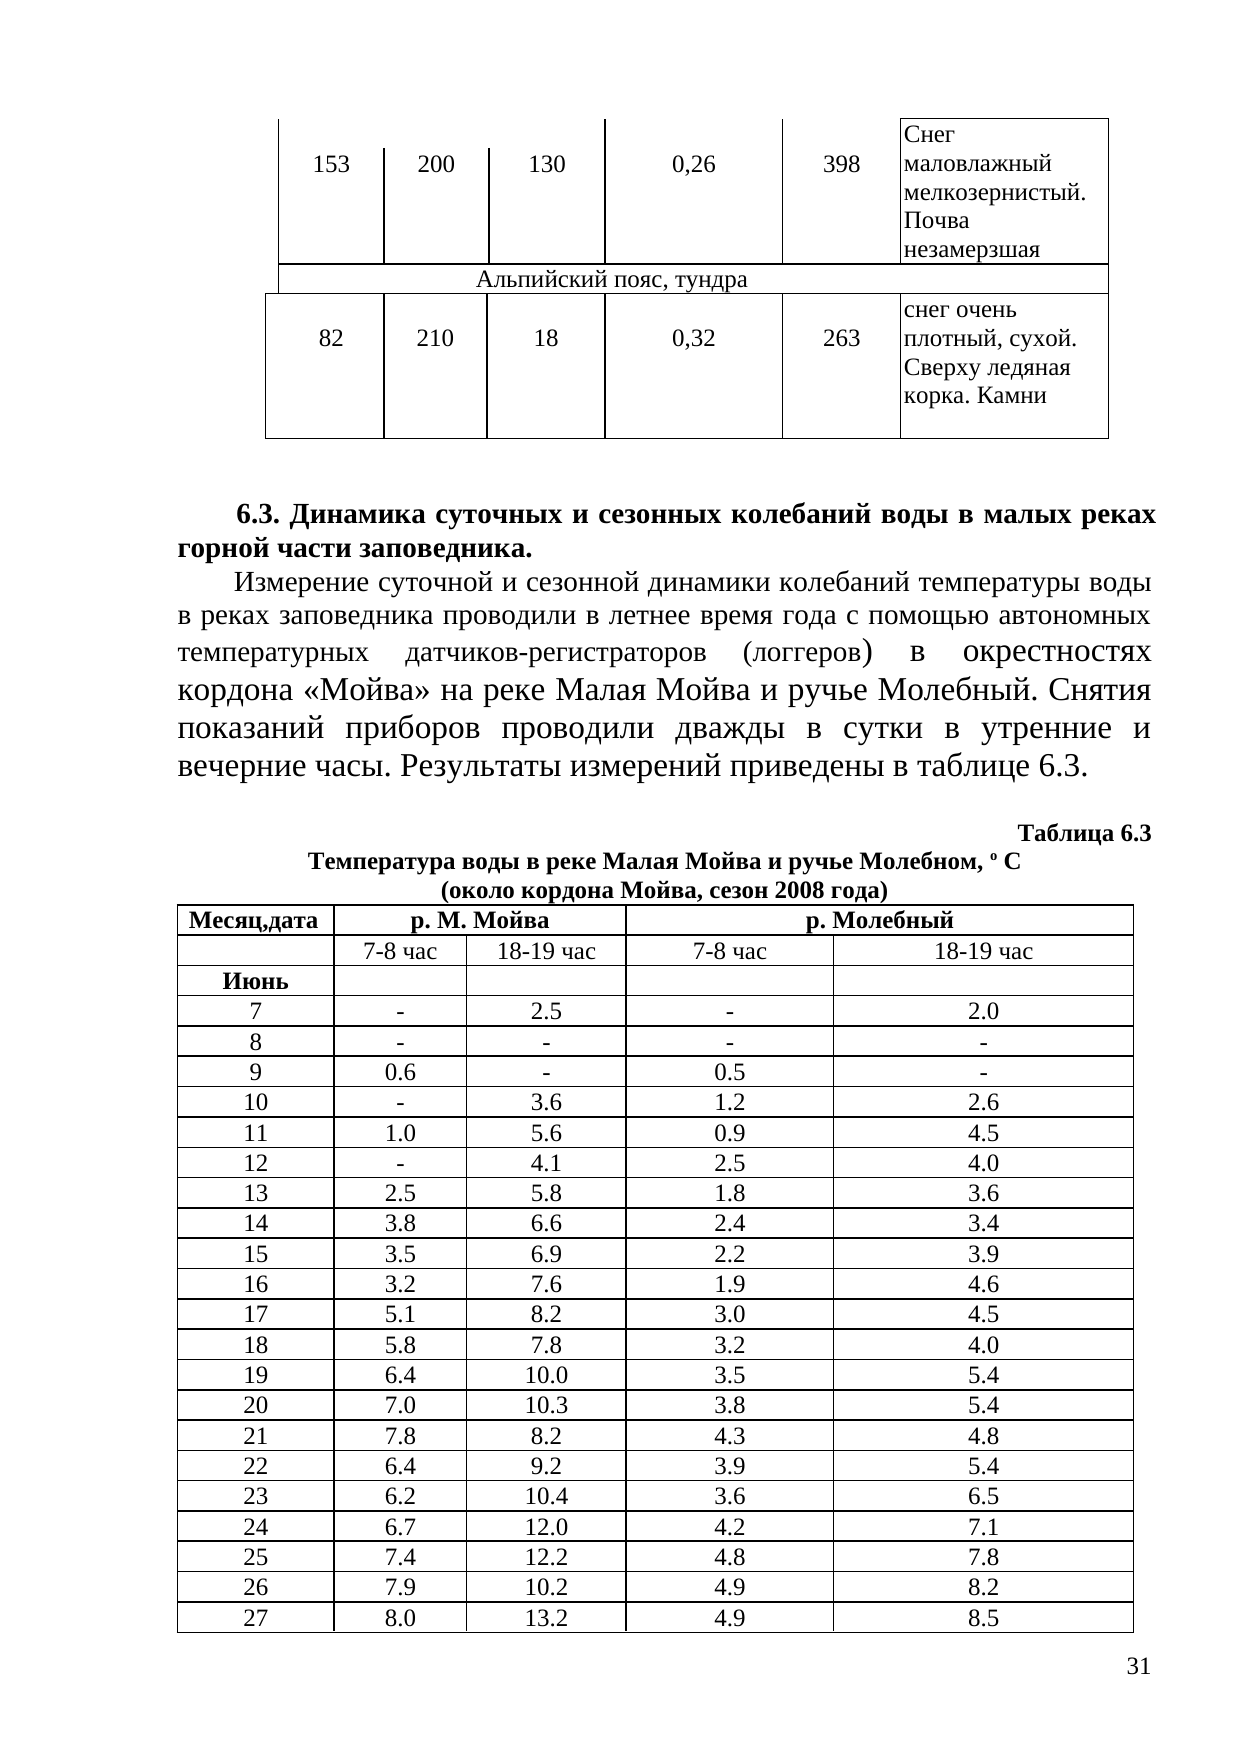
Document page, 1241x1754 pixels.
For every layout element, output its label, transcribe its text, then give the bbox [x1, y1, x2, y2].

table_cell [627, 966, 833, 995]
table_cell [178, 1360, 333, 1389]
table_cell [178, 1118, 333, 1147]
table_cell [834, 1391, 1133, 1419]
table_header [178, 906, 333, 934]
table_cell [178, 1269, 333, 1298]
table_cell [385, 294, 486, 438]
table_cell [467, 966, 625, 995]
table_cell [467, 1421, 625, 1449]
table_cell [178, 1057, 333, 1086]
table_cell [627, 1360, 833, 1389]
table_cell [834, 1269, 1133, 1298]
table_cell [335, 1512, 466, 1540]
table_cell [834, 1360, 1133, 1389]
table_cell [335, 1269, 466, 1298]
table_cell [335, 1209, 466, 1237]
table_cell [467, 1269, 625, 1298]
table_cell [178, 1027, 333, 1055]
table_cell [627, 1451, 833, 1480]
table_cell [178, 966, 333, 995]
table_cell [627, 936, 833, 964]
text Температура воды в реке Малая Мойва и ручье Молебном, о С [177, 846, 1152, 875]
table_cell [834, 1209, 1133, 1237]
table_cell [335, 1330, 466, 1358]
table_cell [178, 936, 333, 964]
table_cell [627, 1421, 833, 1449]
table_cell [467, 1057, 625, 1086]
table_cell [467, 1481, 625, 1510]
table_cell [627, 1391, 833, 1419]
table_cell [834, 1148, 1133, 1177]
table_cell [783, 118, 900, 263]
text Таблица 6.3 [177, 818, 1152, 846]
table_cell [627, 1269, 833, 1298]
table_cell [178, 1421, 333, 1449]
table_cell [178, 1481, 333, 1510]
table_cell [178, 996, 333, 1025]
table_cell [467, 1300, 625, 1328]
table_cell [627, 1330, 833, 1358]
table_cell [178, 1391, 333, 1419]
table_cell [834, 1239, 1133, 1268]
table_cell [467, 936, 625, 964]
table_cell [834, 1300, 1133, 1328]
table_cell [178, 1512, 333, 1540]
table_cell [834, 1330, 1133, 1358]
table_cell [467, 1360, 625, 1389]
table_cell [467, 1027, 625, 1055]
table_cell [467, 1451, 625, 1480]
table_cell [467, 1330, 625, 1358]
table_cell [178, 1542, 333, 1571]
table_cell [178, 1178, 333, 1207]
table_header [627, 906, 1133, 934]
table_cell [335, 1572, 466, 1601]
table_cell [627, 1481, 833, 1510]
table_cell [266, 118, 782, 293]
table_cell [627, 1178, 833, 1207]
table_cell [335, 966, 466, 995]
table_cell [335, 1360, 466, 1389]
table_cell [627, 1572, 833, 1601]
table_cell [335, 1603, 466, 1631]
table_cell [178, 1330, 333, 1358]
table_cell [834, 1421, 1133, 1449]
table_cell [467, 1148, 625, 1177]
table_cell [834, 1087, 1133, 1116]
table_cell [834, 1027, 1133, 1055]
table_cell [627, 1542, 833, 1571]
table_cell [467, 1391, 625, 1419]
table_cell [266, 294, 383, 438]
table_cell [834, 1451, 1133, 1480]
text Измерение суточной и сезонной динамики колебаний температуры воды в реках заповедника проводили в летнее время года с помощью автономных температурных датчиков-регистраторов (логгеров) в окрестностях кордона «Мойва» на реке Малая Мойва и ручье Молебный. Снятия показаний приборов проводили дважды в сутки в утренние и вечерние часы. Результаты измерений приведены в таблице 6.3. [177, 564, 1152, 784]
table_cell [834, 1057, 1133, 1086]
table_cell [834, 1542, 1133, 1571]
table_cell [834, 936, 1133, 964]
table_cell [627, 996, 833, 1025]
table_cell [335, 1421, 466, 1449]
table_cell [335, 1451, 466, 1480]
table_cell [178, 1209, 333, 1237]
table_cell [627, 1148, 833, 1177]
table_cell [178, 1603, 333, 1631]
text (около кордона Мойва, сезон 2008 года) [177, 875, 1152, 904]
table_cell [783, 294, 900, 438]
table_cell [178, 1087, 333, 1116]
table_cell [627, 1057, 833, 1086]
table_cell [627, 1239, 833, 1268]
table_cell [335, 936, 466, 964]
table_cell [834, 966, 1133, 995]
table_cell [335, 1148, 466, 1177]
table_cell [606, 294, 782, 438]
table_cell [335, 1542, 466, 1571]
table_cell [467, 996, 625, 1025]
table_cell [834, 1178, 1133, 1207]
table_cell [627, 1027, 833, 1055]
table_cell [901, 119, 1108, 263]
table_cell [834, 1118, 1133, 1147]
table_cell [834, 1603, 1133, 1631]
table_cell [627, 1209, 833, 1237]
text 6.3. Динамика суточных и сезонных колебаний воды в малых реках горной части заповедника. [177, 497, 1157, 564]
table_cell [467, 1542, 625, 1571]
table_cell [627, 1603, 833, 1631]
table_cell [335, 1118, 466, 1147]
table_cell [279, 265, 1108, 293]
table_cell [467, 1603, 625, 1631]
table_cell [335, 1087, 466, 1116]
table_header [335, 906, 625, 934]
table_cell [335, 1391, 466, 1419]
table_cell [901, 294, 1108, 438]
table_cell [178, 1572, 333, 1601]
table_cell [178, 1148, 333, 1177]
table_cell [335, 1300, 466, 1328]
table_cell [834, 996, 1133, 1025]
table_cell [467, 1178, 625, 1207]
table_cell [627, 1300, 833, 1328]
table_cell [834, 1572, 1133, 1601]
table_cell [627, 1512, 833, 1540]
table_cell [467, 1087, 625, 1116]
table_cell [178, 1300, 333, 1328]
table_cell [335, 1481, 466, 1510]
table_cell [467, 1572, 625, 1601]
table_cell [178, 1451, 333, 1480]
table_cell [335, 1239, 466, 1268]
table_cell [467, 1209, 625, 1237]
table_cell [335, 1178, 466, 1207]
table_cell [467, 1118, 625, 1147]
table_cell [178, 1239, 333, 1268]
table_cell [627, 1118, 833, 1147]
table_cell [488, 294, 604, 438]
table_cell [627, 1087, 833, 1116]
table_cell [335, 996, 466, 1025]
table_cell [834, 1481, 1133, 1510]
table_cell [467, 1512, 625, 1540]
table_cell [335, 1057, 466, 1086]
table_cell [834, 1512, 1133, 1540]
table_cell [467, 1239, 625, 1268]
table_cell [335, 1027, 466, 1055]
